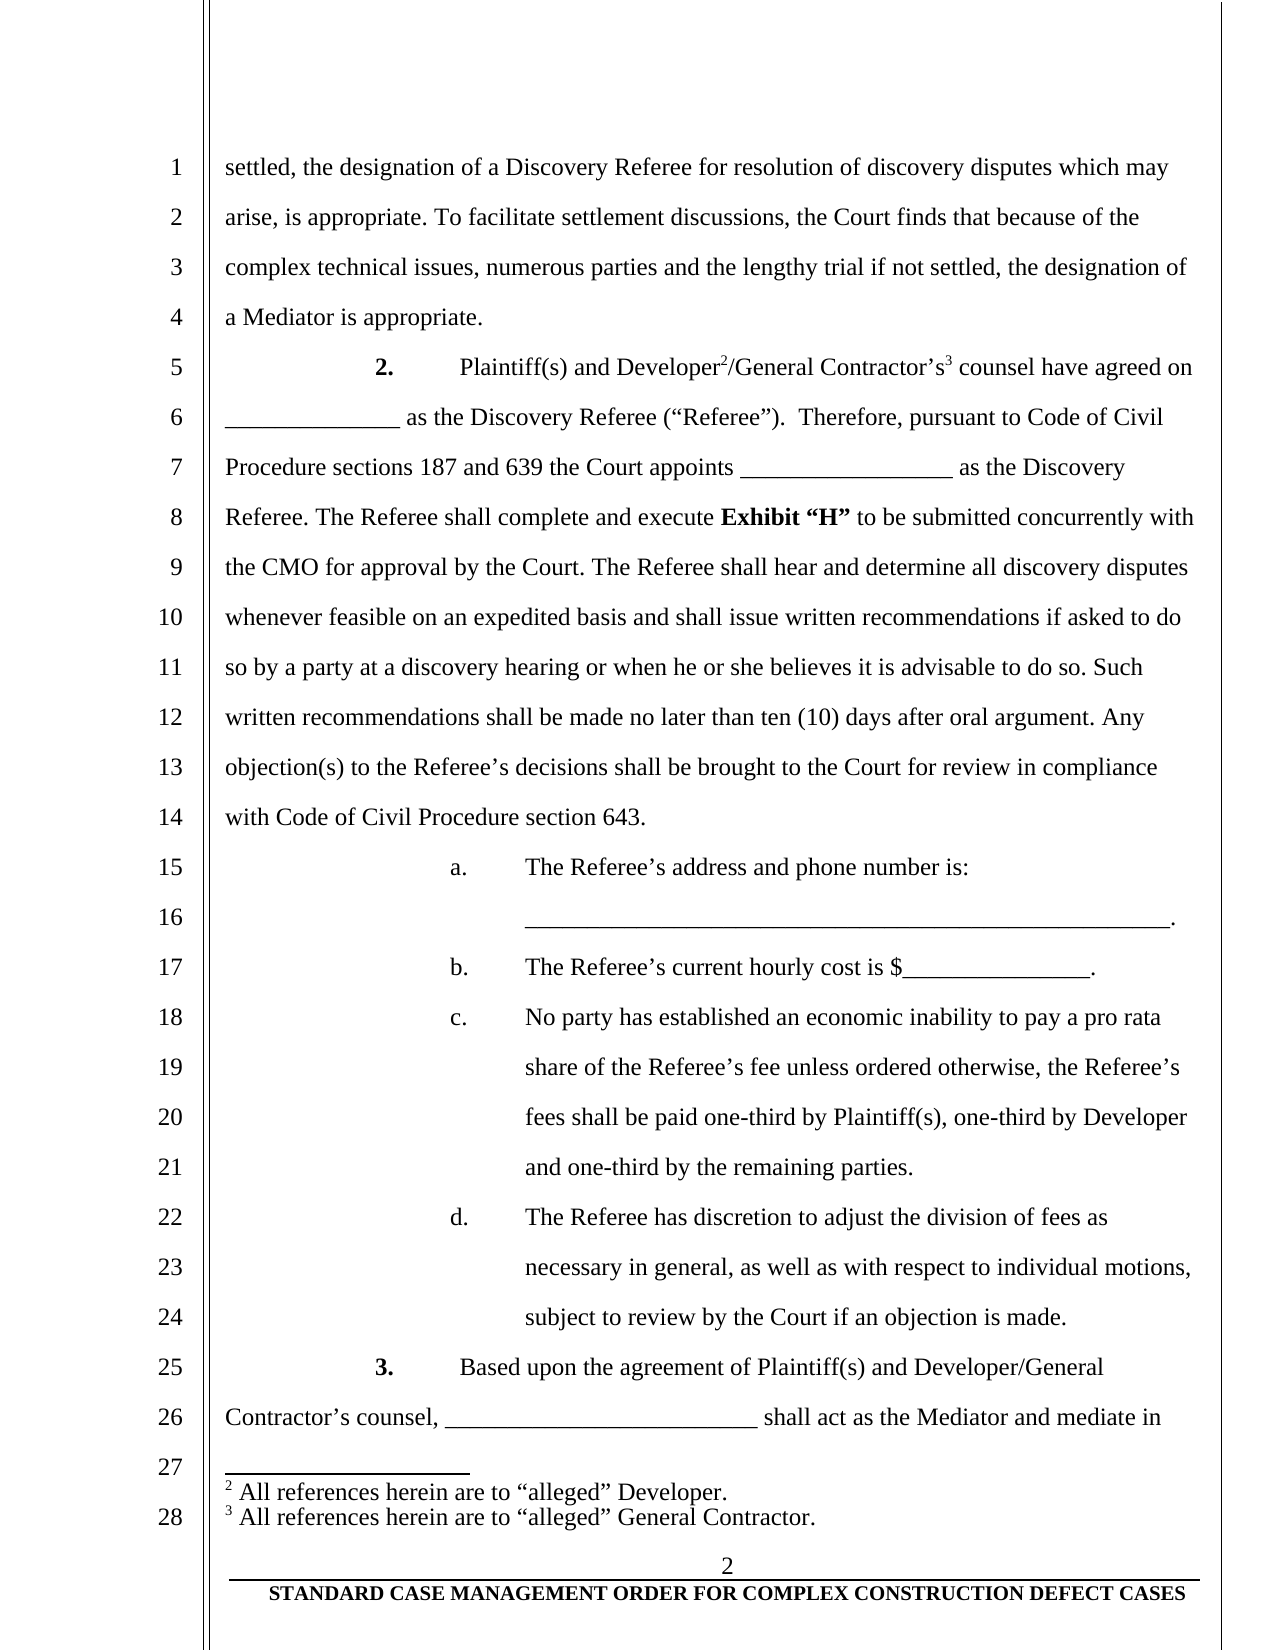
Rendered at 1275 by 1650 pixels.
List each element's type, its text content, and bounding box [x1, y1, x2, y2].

text Plaintiff(s) and Developer/General Contractor’s counsel have agreed on ______________ as the Discovery Referee (“Referee”). Therefore, pursuant to Code of Civil Procedure sections 187 and 639 the Court appoints _________________ as the Discovery Referee. The Referee shall complete and execute Exhibit “H” to be submitted concurrently with the CMO for approval by the Court. The Referee shall hear and determine all discovery disputes whenever feasible on an expedited basis and shall issue written recommendations if asked to do so by a party at a discovery hearing or when he or she believes it is advisable to do so. Such written recommendations shall be made no later than ten (10) days after oral argument. Any objection(s) to the Referee’s decisions shall be brought to the Court for review in compliance with Code of Civil Procedure section 643. [225, 335, 1200, 835]
text The Referee’s address and phone number is: [450, 835, 1200, 885]
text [225, 135, 1200, 335]
text No party has established an economic inability to pay a pro rata share of the Referee’s fee unless ordered otherwise, the Referee’s fees shall be paid one-third by Plaintiff(s), one-third by Developer and one-third by the remaining parties. [450, 985, 1200, 1185]
text ____________________________________________________. [525, 885, 1185, 935]
text The Referee’s current hourly cost is $_______________. [450, 935, 1200, 985]
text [225, 1335, 1200, 1435]
text The Referee has discretion to adjust the division of fees as necessary in general, as well as with respect to individual motions, subject to review by the Court if an objection is made. [450, 1185, 1200, 1335]
